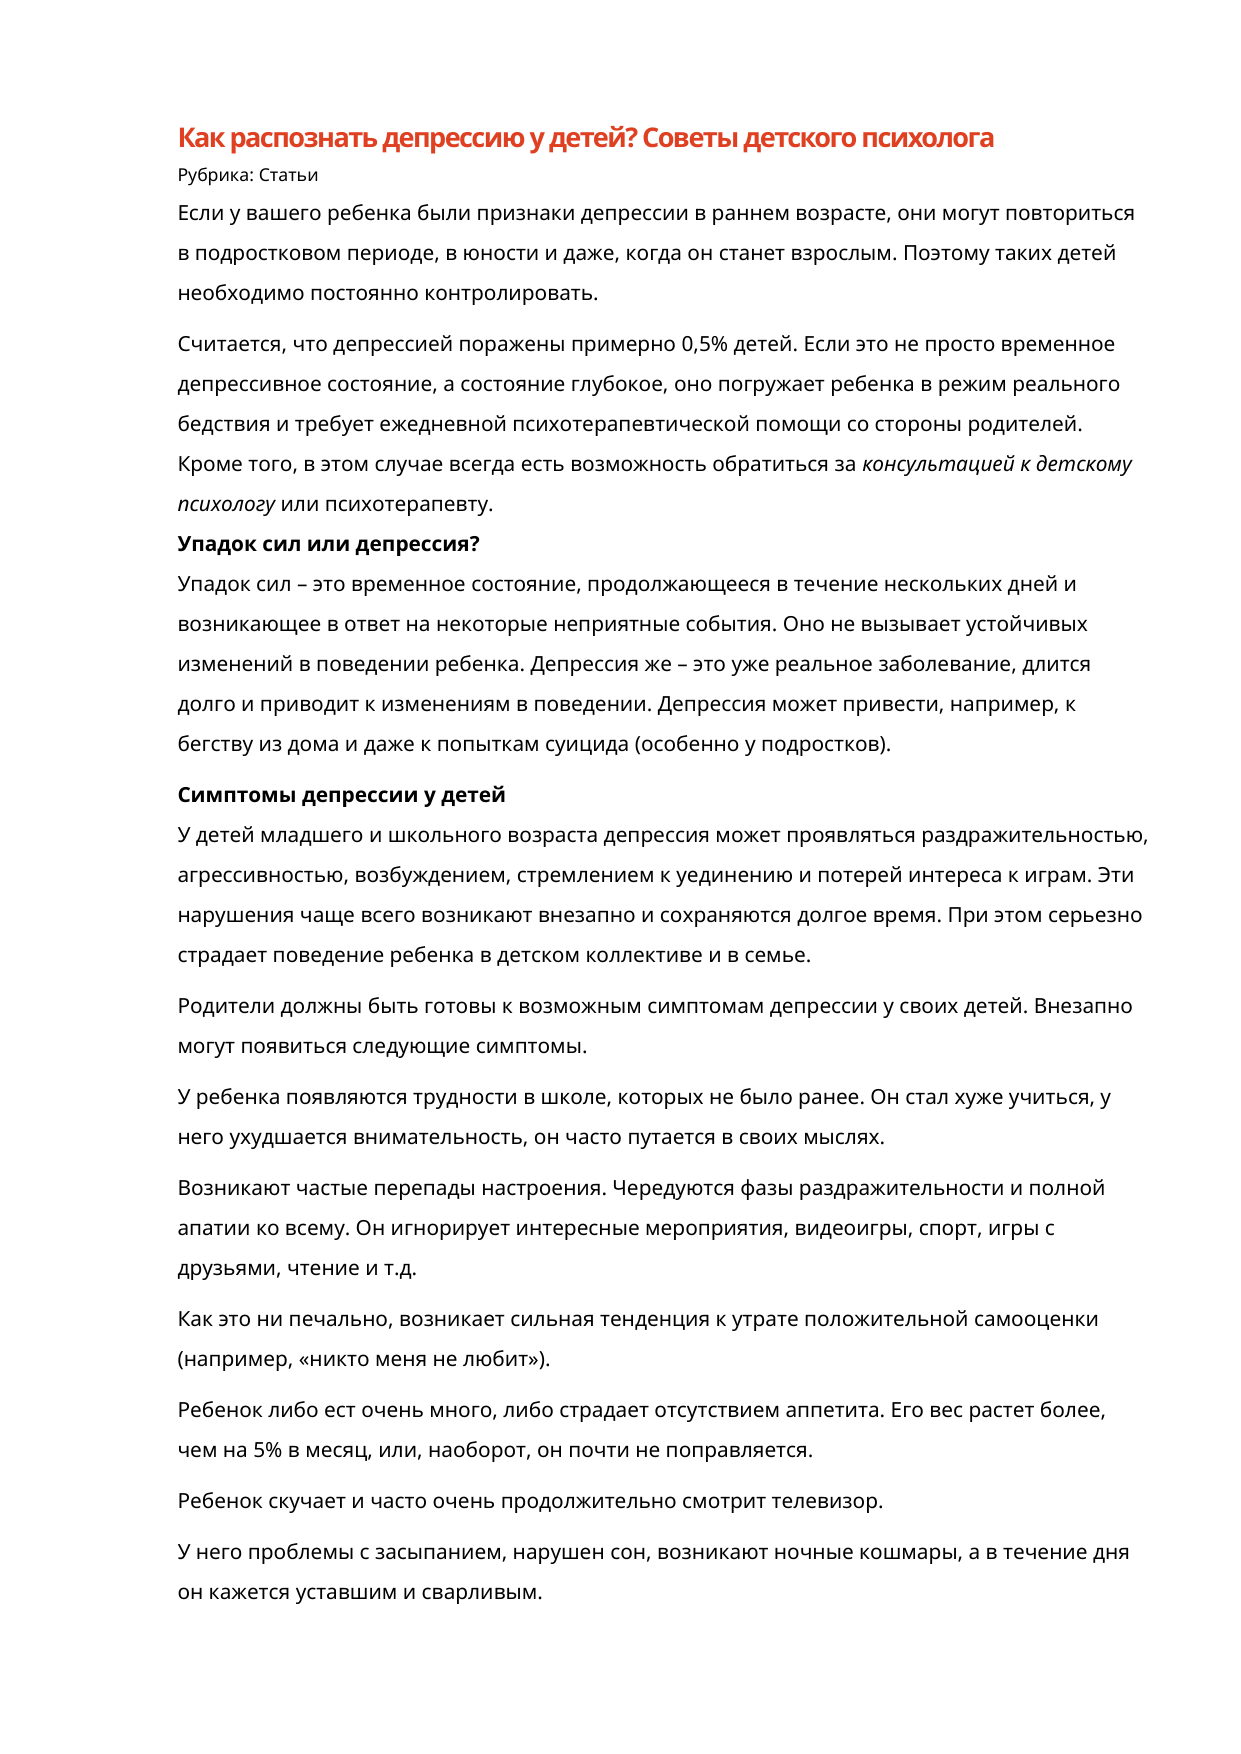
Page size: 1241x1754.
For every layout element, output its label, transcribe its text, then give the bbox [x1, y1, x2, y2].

text Упадок сил – это временное состояние, продолжающееся в течение нескольких дней и возникающее в ответ на некоторые неприятные события. Оно не вызывает устойчивых изменений в поведении ребенка. Депрессия же – это уже реальное заболевание, длится долго и приводит к изменениям в поведении. Депрессия может привести, например, к бегству из дома и даже к попыткам суицида (особенно у подростков). [177, 558, 1152, 758]
text Возникают частые перепады настроения. Чередуются фазы раздражительности и полной апатии ко всему. Он игнорирует интересные мероприятия, видеоигры, спорт, игры с друзьями, чтение и т.д. [177, 1162, 1152, 1282]
text У детей младшего и школьного возраста депрессия может проявляться раздражительностью, агрессивностью, возбуждением, стремлением к уединению и потерей интереса к играм. Эти нарушения чаще всего возникают внезапно и сохраняются долгое время. При этом серьезно страдает поведение ребенка в детском коллективе и в семье. [177, 809, 1152, 969]
text Как это ни печально, возникает сильная тенденция к утрате положительной самооценки (например, «никто меня не любит»). [177, 1293, 1152, 1373]
text Симптомы депрессии у детей [177, 769, 1152, 809]
text Родители должны быть готовы к возможным симптомам депрессии у своих детей. Внезапно могут появиться следующие симптомы. [177, 980, 1152, 1060]
text Ребенок либо ест очень много, либо страдает отсутствием аппетита. Его вес растет более, чем на 5% в месяц, или, наоборот, он почти не поправляется. [177, 1383, 1152, 1463]
text У него проблемы с засыпанием, нарушен сон, возникают ночные кошмары, а в течение дня он кажется уставшим и сварливым. [177, 1525, 1152, 1605]
text У ребенка появляются трудности в школе, которых не было ранее. Он стал хуже учиться, у него ухудшается внимательность, он часто путается в своих мыслях. [177, 1071, 1152, 1151]
text Рубрика: Статьи [177, 163, 1152, 187]
text Считается, что депрессией поражены примерно 0,5% детей. Если это не просто временное депрессивное состояние, а состояние глубокое, оно погружает ребенка в режим реального бедствия и требует ежедневной психотерапевтической помощи со стороны родителей. Кроме того, в этом случае всегда есть возможность обратиться за консультацией к детскому психологу или психотерапевту. [177, 318, 1152, 518]
text Как распознать депрессию у детей? Советы детского психолога [177, 118, 1152, 155]
text Если у вашего ребенка были признаки депрессии в раннем возрасте, они могут повториться в подростковом периоде, в юности и даже, когда он станет взрослым. Поэтому таких детей необходимо постоянно контролировать. [177, 187, 1152, 307]
text Упадок сил или депрессия? [177, 518, 1152, 558]
text Ребенок скучает и часто очень продолжительно смотрит телевизор. [177, 1474, 1152, 1514]
